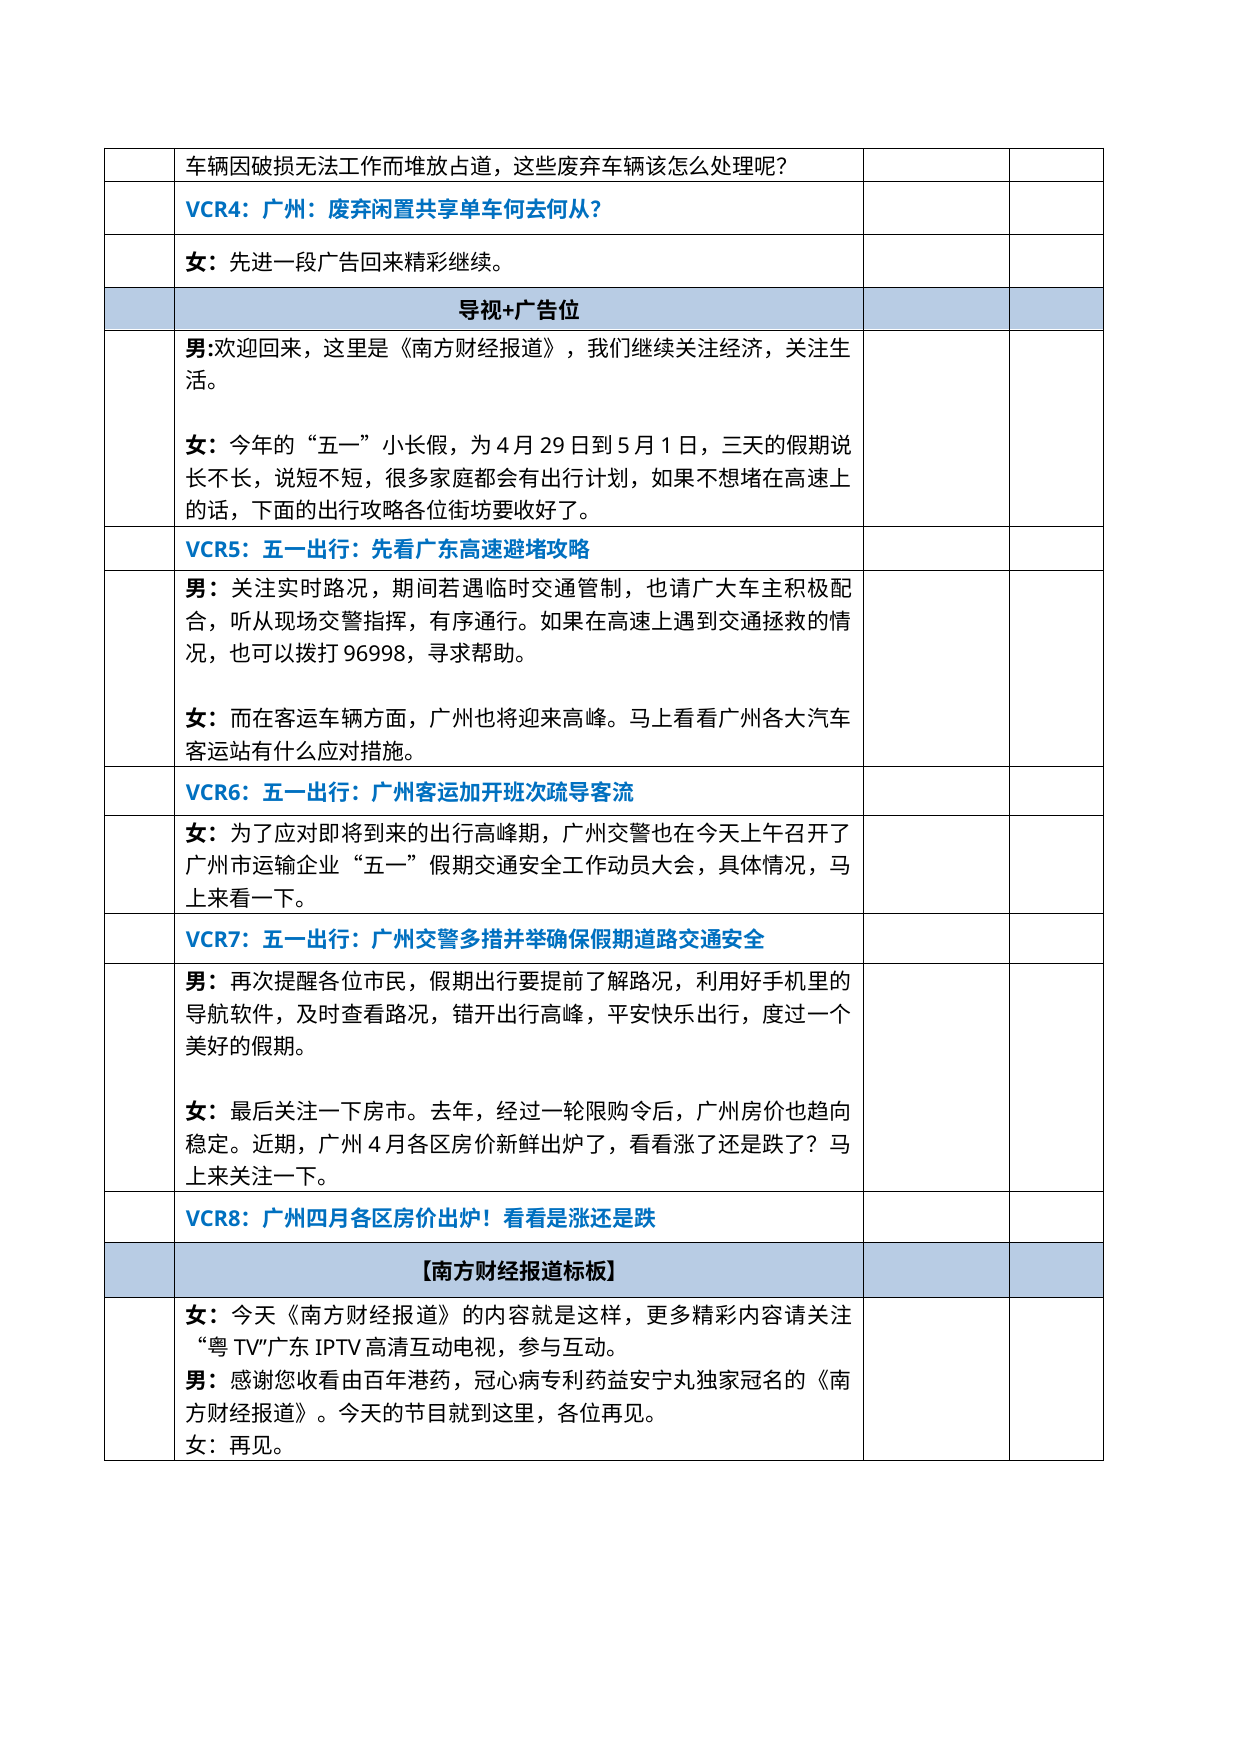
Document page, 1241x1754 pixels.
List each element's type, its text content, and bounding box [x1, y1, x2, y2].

table_cell [105, 527, 174, 570]
table_cell [864, 235, 1009, 287]
table_cell [1010, 1243, 1103, 1297]
table_cell [864, 571, 1009, 766]
table_cell 男：再次提醒各位市民，假期出行要提前了解路况，利用好手机里的导航软件，及时查看路况，错开出行高峰，平安快乐出行，度过一个美好的假期。 女：最后关注一下房市。去年，经过一轮限购令后，广州房价也趋向稳定。近期，广州4月各区房价新鲜出炉了，看看涨了还是跌了？马上来关注一下。 [175, 964, 863, 1191]
table_cell 女：先进一段广告回来精彩继续。 [175, 235, 863, 287]
table_cell VCR8：广州四月各区房价出炉！看看是涨还是跌 [175, 1192, 863, 1242]
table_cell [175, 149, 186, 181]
table_cell [105, 149, 174, 181]
table_cell 导视+广告位 [175, 288, 863, 329]
table_cell [1010, 288, 1103, 329]
table_cell [1010, 1298, 1103, 1460]
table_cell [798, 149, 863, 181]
table_cell [105, 816, 174, 913]
table_cell 男:欢迎回来，这里是《南方财经报道》，我们继续关注经济，关注生活。 女：今年的“五一”小长假，为4月29日到5月1日，三天的假期说长不长，说短不短，很多家庭都会有出行计划，如果不想堵在高速上的话，下面的出行攻略各位街坊要收好了。 [175, 331, 863, 526]
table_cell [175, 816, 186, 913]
table_cell 女：今天《南方财经报道》的内容就是这样，更多精彩内容请关注“粤TV”广东IPTV高清互动电视，参与互动。 男：感谢您收看由百年港药，冠心病专利药益安宁丸独家冠名的《南方财经报道》。今天的节目就到这里，各位再见。 女：再见。 [175, 1298, 863, 1460]
table_cell [105, 1192, 174, 1242]
table_cell [105, 914, 174, 963]
table_cell [864, 527, 1009, 570]
table_cell [1010, 571, 1103, 766]
table_cell [864, 767, 1009, 814]
table_cell [1010, 182, 1103, 233]
table_cell [105, 288, 174, 329]
table_cell [864, 914, 1009, 963]
table_cell [1010, 235, 1103, 287]
table_cell [1010, 914, 1103, 963]
table_cell [1010, 1192, 1103, 1242]
table_cell [864, 1192, 1009, 1242]
table_cell [105, 571, 174, 766]
table_cell VCR7：五一出行：广州交警多措并举确保假期道路交通安全 [175, 914, 863, 963]
table_cell [864, 964, 1009, 1191]
table_cell [105, 182, 174, 233]
table_cell [1010, 149, 1103, 181]
table_cell VCR6：五一出行：广州客运加开班次疏导客流 [175, 767, 863, 814]
table_cell [864, 331, 1009, 526]
table_cell [864, 1243, 1009, 1297]
table_cell 男：关注实时路况，期间若遇临时交通管制，也请广大车主积极配合，听从现场交警指挥，有序通行。如果在高速上遇到交通拯救的情况，也可以拨打96998，寻求帮助。 女：而在客运车辆方面，广州也将迎来高峰。马上看看广州各大汽车客运站有什么应对措施。 [175, 571, 863, 766]
table_cell [1010, 767, 1103, 814]
table_cell 【南方财经报道标板】 [175, 1243, 863, 1297]
table_cell [864, 1298, 1009, 1460]
table_cell [105, 331, 174, 526]
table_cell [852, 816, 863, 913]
table_cell VCR5：五一出行：先看广东高速避堵攻略 [175, 527, 863, 570]
table_cell [1010, 964, 1103, 1191]
table_cell [1010, 527, 1103, 570]
table_cell [864, 288, 1009, 329]
table_cell [105, 1298, 174, 1460]
table_cell [105, 235, 174, 287]
table_cell VCR4：广州：废弃闲置共享单车何去何从？ [175, 182, 863, 233]
table_cell [105, 964, 174, 1191]
table_cell [1010, 331, 1103, 526]
table_cell [105, 1243, 174, 1297]
table_cell [864, 182, 1009, 233]
table_cell [864, 149, 1009, 181]
table_cell [105, 767, 174, 814]
table_cell [864, 816, 1009, 913]
table_cell [1010, 816, 1103, 913]
